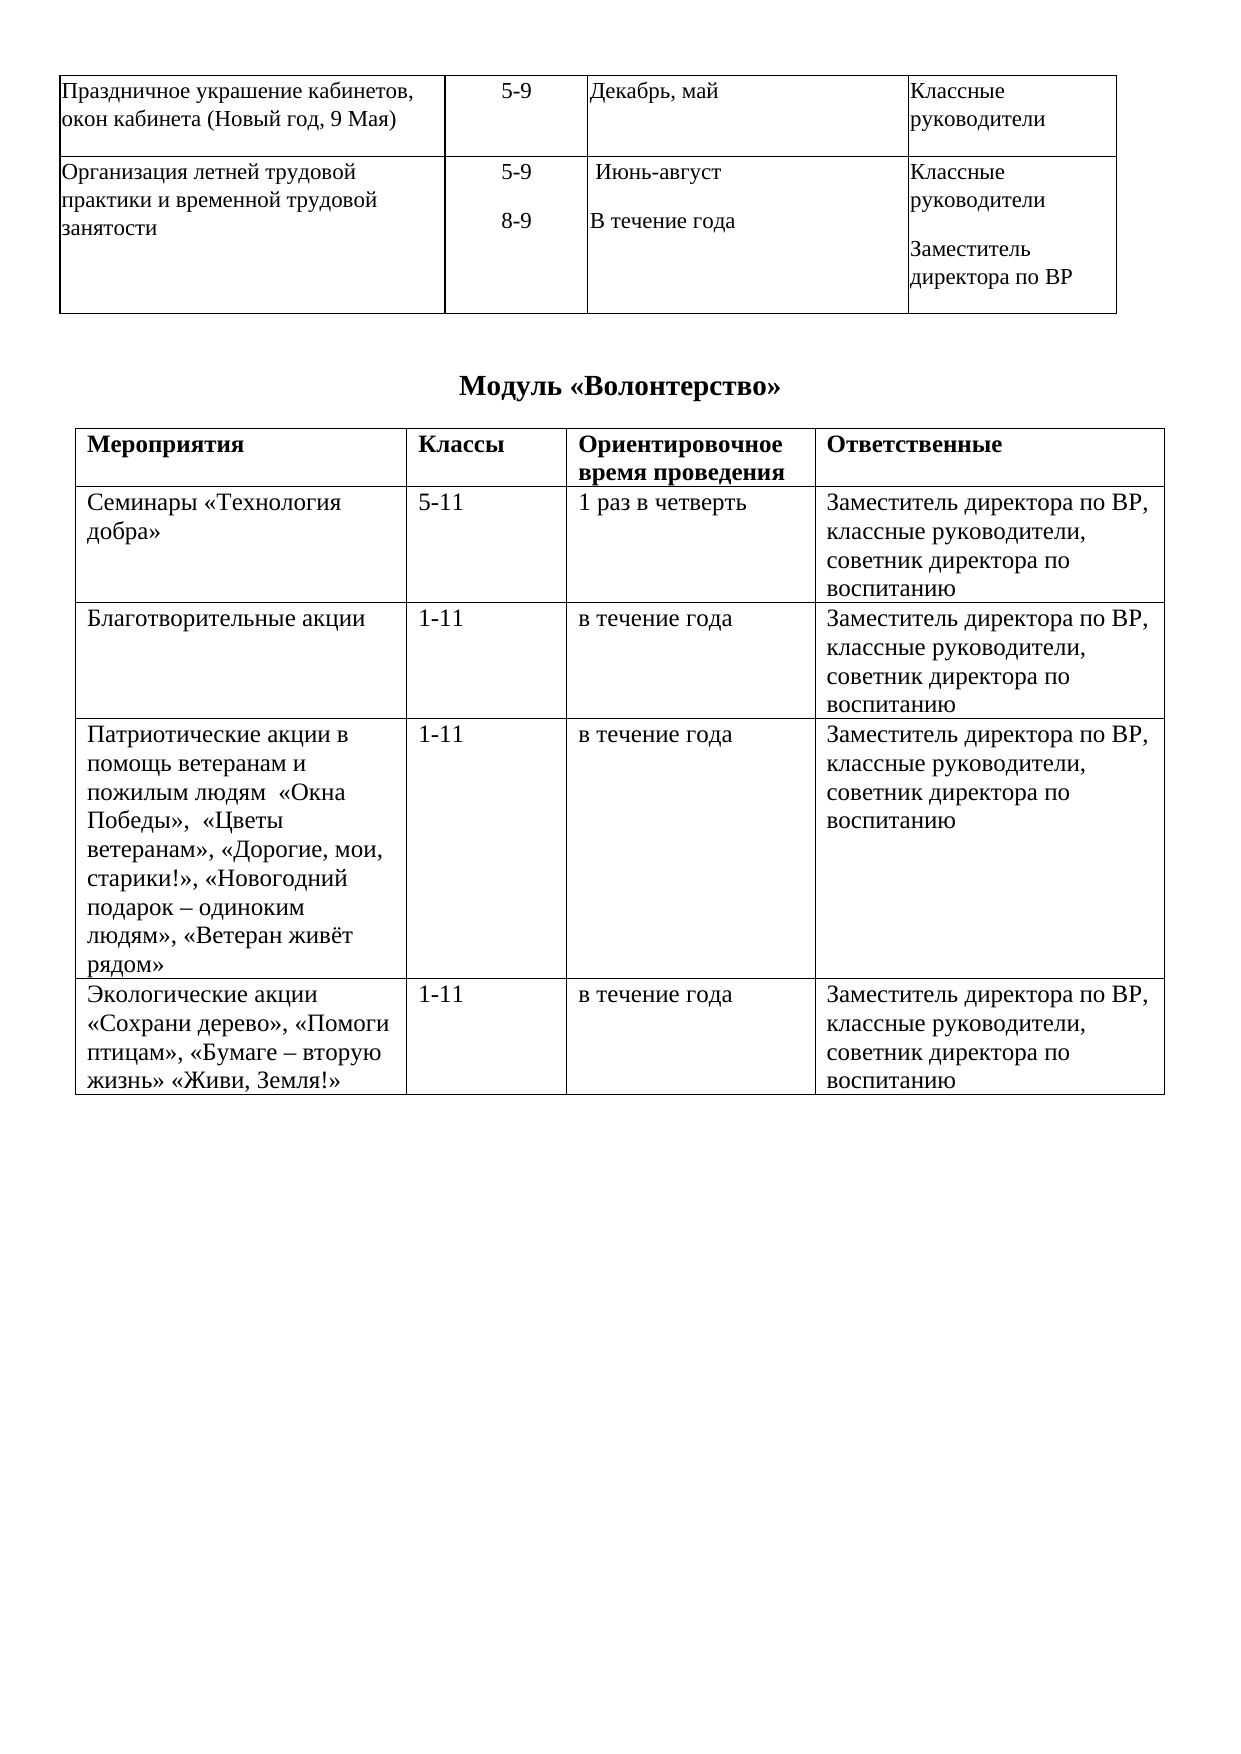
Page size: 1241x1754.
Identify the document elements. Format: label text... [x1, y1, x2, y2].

table_cell Патриотические акции в помощь ветеранам и пожилым людям «Окна Победы», «Цветы ветеранам», «Дорогие, мои, старики!», «Новогодний подарок – одиноким людям», «Ветеран живёт рядом» [76, 719, 406, 978]
table_cell Благотворительные акции [76, 603, 406, 718]
table_cell Заместитель директора по ВР, классные руководители, советник директора по воспитанию [816, 719, 1164, 978]
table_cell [909, 76, 1116, 156]
table_cell Экологические акции «Сохрани дерево», «Помоги птицам», «Бумаге – вторую жизнь» «Живи, Земля!» [76, 979, 406, 1094]
table_cell Праздничное украшение кабинетов, окон кабинета (Новый год, 9 Мая) [61, 76, 444, 156]
table_cell Заместитель директора по ВР, классные руководители, советник директора по воспитанию [816, 487, 1164, 602]
table_cell 5-11 [407, 487, 566, 602]
table_cell 5-9 [446, 76, 587, 156]
table_header Классы [407, 429, 566, 486]
table_cell 1-11 [407, 979, 566, 1094]
table_cell Заместитель директора по ВР, классные руководители, советник директора по воспитанию [816, 979, 1164, 1094]
table_cell Декабрь, май [588, 76, 908, 156]
table_header Ответственные [816, 429, 1164, 486]
table_cell Семинары «Технология добра» [76, 487, 406, 602]
table_cell 5-9 8-9 [446, 157, 587, 313]
table_cell Заместитель директора по ВР, классные руководители, советник директора по воспитанию [816, 603, 1164, 718]
table_cell в течение года [567, 979, 815, 1094]
table_cell 1 раз в четверть [567, 487, 815, 602]
table_header Ориентировочное время проведения [567, 429, 815, 486]
table_cell 1-11 [407, 719, 566, 978]
table_cell 1-11 [407, 603, 566, 718]
table_cell в течение года [567, 719, 815, 978]
table_cell в течение года [567, 603, 815, 718]
text Модуль «Волонтерство» [75, 368, 1165, 402]
table_cell Классные руководители Заместитель директора по ВР [909, 157, 1116, 313]
table_cell Организация летней трудовой практики и временной трудовой занятости [61, 157, 444, 313]
table_cell Июнь-август В течение года [588, 157, 908, 313]
table_header Мероприятия [76, 429, 406, 486]
